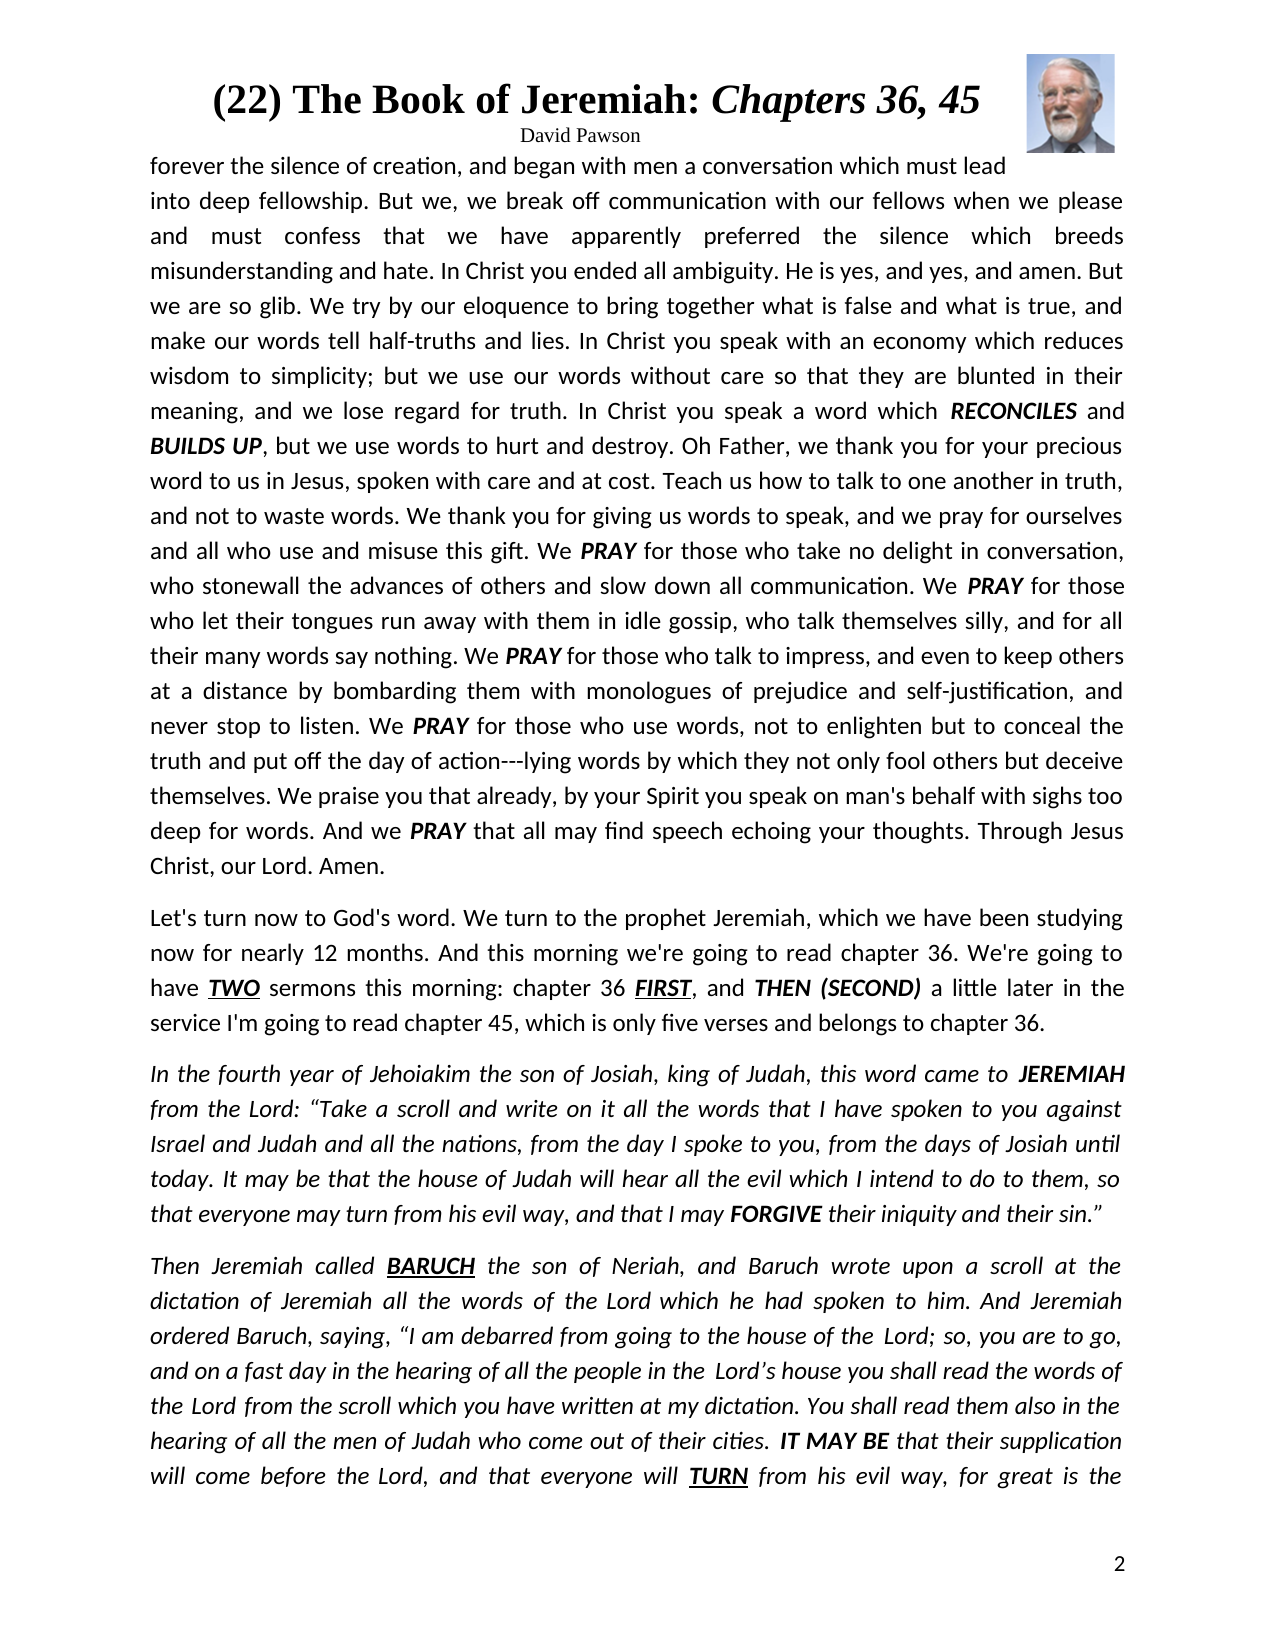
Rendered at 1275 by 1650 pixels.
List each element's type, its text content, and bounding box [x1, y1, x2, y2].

text Let's turn now to God's word. We turn to the prophet Jeremiah, which we have been studying now for nearly 12 months. And this morning we're going to read chapter 36. We're going to have TWO sermons this morning: chapter 36 FIRST, and THEN (SECOND) a little later in the service I'm going to read chapter 45, which is only five verses and belongs to chapter 36. [150, 902, 1125, 1037]
picture [1026, 54, 1115, 153]
text In the fourth year of Jehoiakim the son of Josiah, king of Judah, this word came to JEREMIAH from the Lord: “Take a scroll and write on it all the words that I have spoken to you against Israel and Judah and all the nations, from the day I spoke to you, from the days of Josiah until today. It may be that the house of Judah will hear all the evil which I intend to do to them, so that everyone may turn from his evil way, and that I may FORGIVE their iniquity and their sin.” [150, 1058, 1125, 1229]
